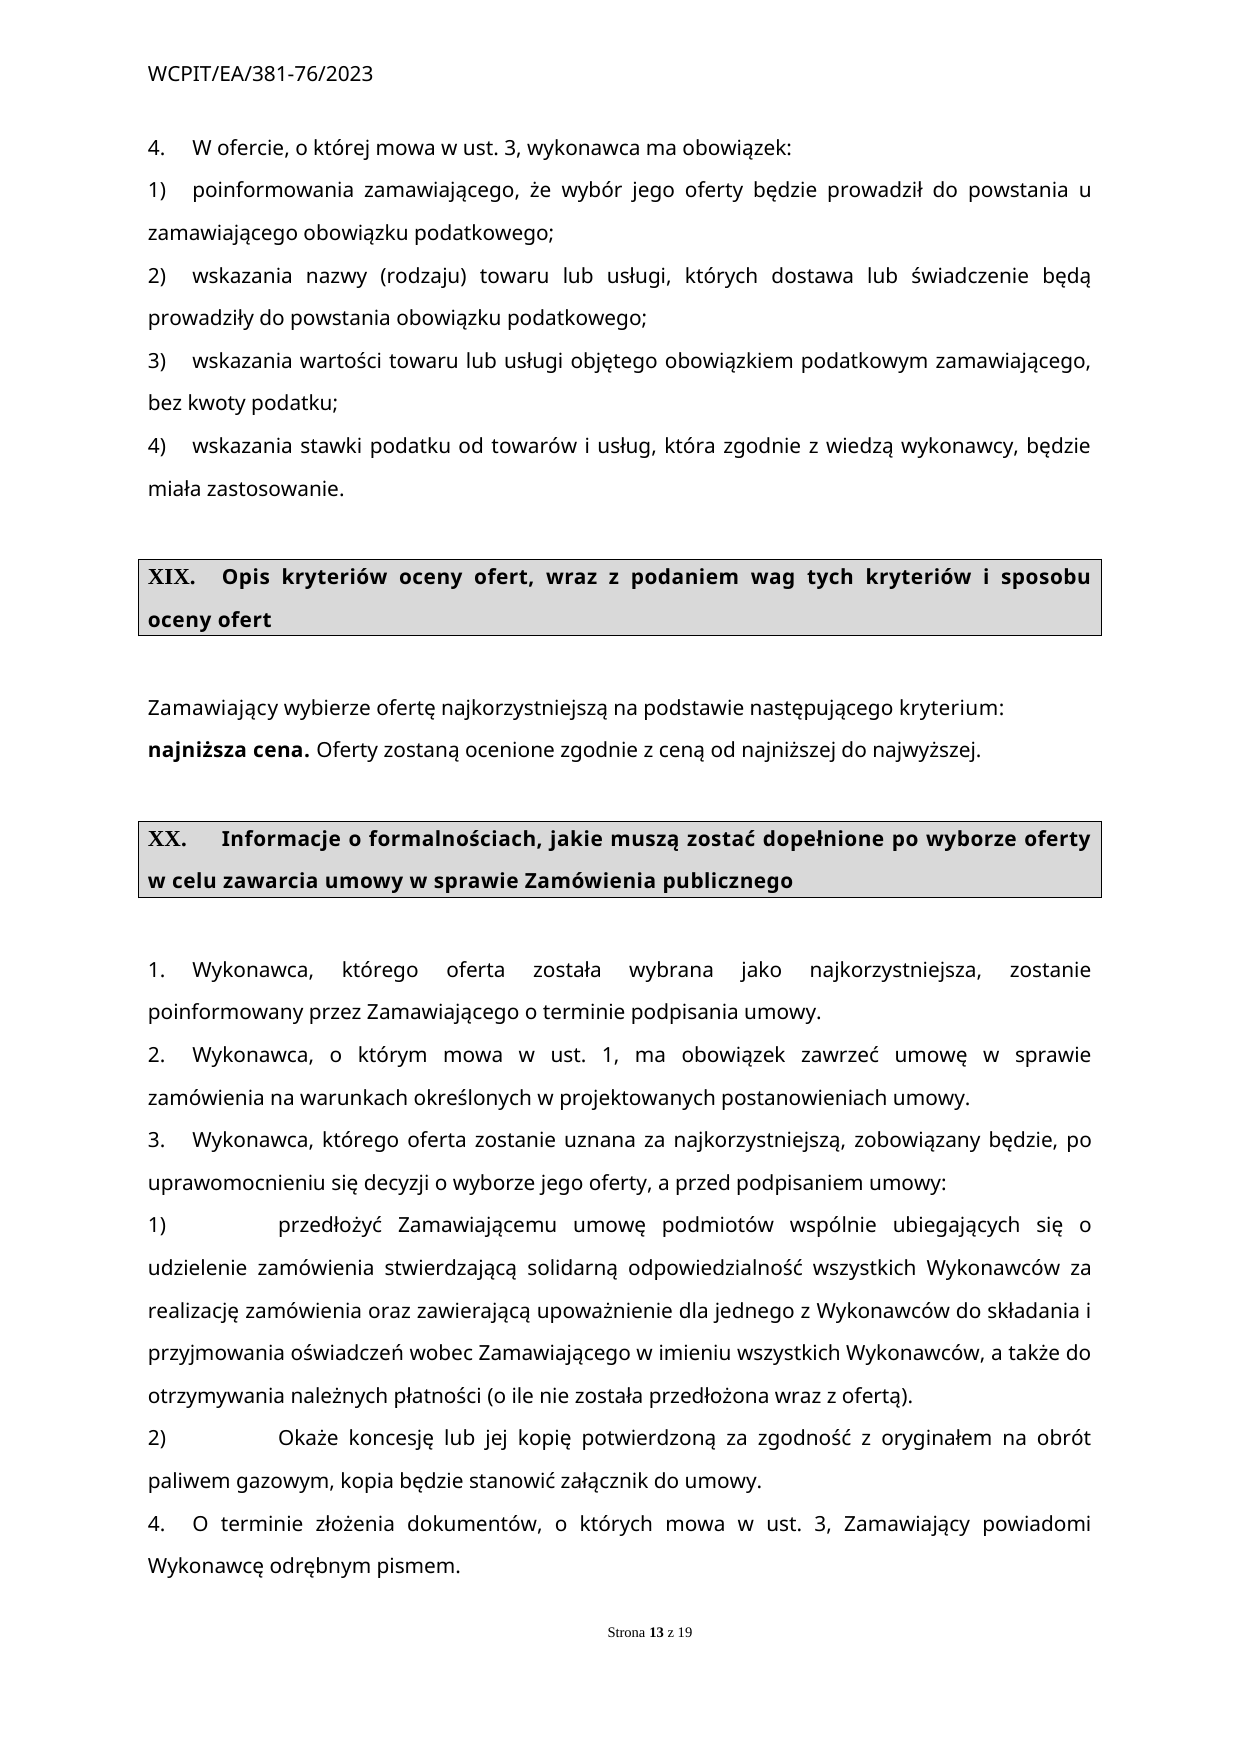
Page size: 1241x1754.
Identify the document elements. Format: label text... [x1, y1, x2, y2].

list wskazania nazwy (rodzaju) towaru lub usługi, których dostawa lub świadczenie będą prowadziły do powstania obowiązku podatkowego; [148, 261, 1092, 332]
list Okaże koncesję lub jej kopię potwierdzoną za zgodność z oryginałem na obrót paliwem gazowym, kopia będzie stanowić załącznik do umowy. [148, 1423, 1092, 1494]
list W ofercie, o której mowa w ust. 3, wykonawca ma obowiązek: [148, 133, 1092, 161]
list Wykonawca, którego oferta została wybrana jako najkorzystniejsza, zostanie poinformowany przez Zamawiającego o terminie podpisania umowy. [148, 955, 1092, 1026]
subtitle Informacje o formalnościach, jakie muszą zostać dopełnione po wyborze oferty w celu zawarcia umowy w sprawie Zamówienia publicznego [139, 822, 1101, 897]
list O terminie złożenia dokumentów, o których mowa w ust. 3, Zamawiający powiadomi Wykonawcę odrębnym pismem. [148, 1509, 1092, 1580]
subtitle Opis kryteriów oceny ofert, wraz z podaniem wag tych kryteriów i sposobu oceny ofert [139, 560, 1101, 635]
text najniższa cena. Oferty zostaną ocenione zgodnie z ceną od najniższej do najwyższej. [148, 736, 1092, 764]
text Zamawiający wybierze ofertę najkorzystniejszą na podstawie następującego kryterium: [148, 693, 1092, 721]
list Wykonawca, którego oferta zostanie uznana za najkorzystniejszą, zobowiązany będzie, po uprawomocnieniu się decyzji o wyborze jego oferty, a przed podpisaniem umowy: [148, 1125, 1092, 1196]
list wskazania stawki podatku od towarów i usług, która zgodnie z wiedzą wykonawcy, będzie miała zastosowanie. [148, 431, 1092, 502]
list poinformowania zamawiającego, że wybór jego oferty będzie prowadził do powstania u zamawiającego obowiązku podatkowego; [148, 176, 1092, 247]
list przedłożyć Zamawiającemu umowę podmiotów wspólnie ubiegających się o udzielenie zamówienia stwierdzającą solidarną odpowiedzialność wszystkich Wykonawców za realizację zamówienia oraz zawierającą upoważnienie dla jednego z Wykonawców do składania i przyjmowania oświadczeń wobec Zamawiającego w imieniu wszystkich Wykonawców, a także do otrzymywania należnych płatności (o ile nie została przedłożona wraz z ofertą). [148, 1211, 1092, 1409]
list Wykonawca, o którym mowa w ust. 1, ma obowiązek zawrzeć umowę w sprawie zamówienia na warunkach określonych w projektowanych postanowieniach umowy. [148, 1040, 1092, 1111]
list wskazania wartości towaru lub usługi objętego obowiązkiem podatkowym zamawiającego, bez kwoty podatku; [148, 346, 1092, 417]
